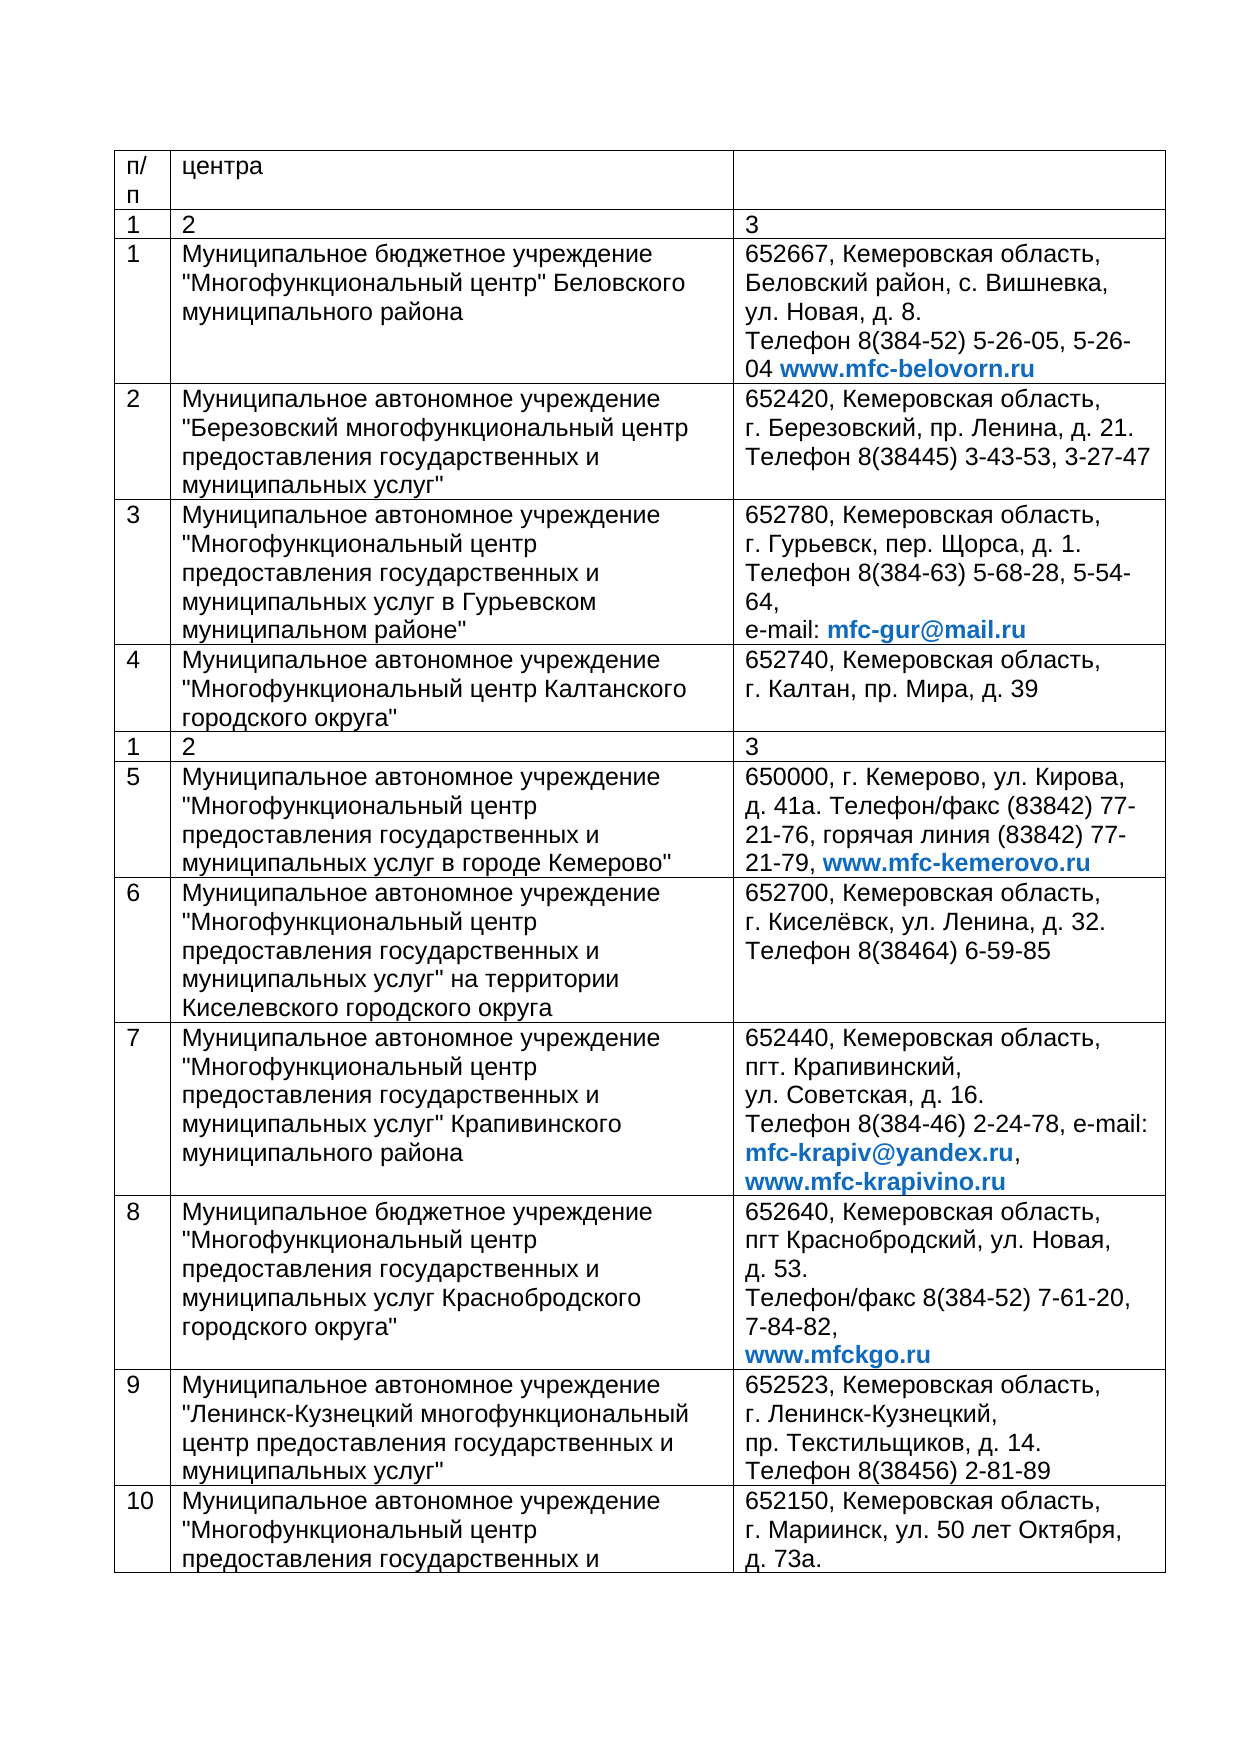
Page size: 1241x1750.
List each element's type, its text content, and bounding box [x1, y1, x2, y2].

table_cell 652700, Кемеровская область, г. Киселёвск, ул. Ленина, д. 32. Телефон 8(38464) 6-59-85 [734, 878, 1165, 1022]
table_cell 10 [115, 1486, 170, 1572]
table_cell Муниципальное бюджетное учреждение "Многофункциональный центр предоставления государственных и муниципальных услуг Краснобродского городского округа" [171, 1196, 733, 1369]
table_cell Муниципальное автономное учреждение "Ленинск-Кузнецкий многофункциональный центр предоставления государственных и муниципальных услуг" [171, 1370, 733, 1485]
table_cell 2 [171, 210, 733, 238]
table_cell 6 [115, 878, 170, 1022]
table_cell Муниципальное автономное учреждение "Многофункциональный центр предоставления государственных и муниципальных услуг в городе Кемерово" [171, 762, 733, 877]
table_cell 652523, Кемеровская область, г. Ленинск-Кузнецкий, пр. Текстильщиков, д. 14. Телефон 8(38456) 2-81-89 [734, 1370, 1165, 1485]
table_cell 652740, Кемеровская область, г. Калтан, пр. Мира, д. 39 [734, 645, 1165, 731]
table_cell Муниципальное автономное учреждение "Березовский многофункциональный центр предоставления государственных и муниципальных услуг" [171, 384, 733, 499]
table_cell 9 [115, 1370, 170, 1485]
table_cell 652420, Кемеровская область, г. Березовский, пр. Ленина, д. 21. Телефон 8(38445) 3-43-53, 3-27-47 [734, 384, 1165, 499]
table_cell Муниципальное автономное учреждение "Многофункциональный центр предоставления государственных и муниципальных услуг" Крапивинского муниципального района [171, 1023, 733, 1195]
table_cell 8 [115, 1196, 170, 1369]
table_cell 652780, Кемеровская область, г. Гурьевск, пер. Щорса, д. 1. Телефон 8(384-63) 5-68-28, 5-54-64, e-mail: mfc-gur@mail.ru [734, 500, 1165, 644]
table_cell 7 [115, 1023, 170, 1195]
table_cell Муниципальное автономное учреждение "Многофункциональный центр предоставления государственных и муниципальных услуг" на территории Киселевского городского округа [171, 878, 733, 1022]
table_cell 2 [115, 384, 170, 499]
table_cell 652640, Кемеровская область, пгт Краснобродский, ул. Новая, д. 53. Телефон/факс 8(384-52) 7-61-20, 7-84-82, www.mfckgo.ru [734, 1196, 1165, 1369]
table_cell 650000, г. Кемерово, ул. Кирова, д. 41а. Телефон/факс (83842) 77-21-76, горячая линия (83842) 77-21-79, www.mfc-kemerovo.ru [734, 762, 1165, 877]
table_cell 3 [734, 210, 1165, 238]
table_cell 4 [115, 645, 170, 731]
table_cell 1 [115, 732, 170, 761]
table_cell 1 [115, 239, 170, 383]
table_cell 652440, Кемеровская область, пгт. Крапивинский, ул. Советская, д. 16. Телефон 8(384-46) 2-24-78, е-mail: mfc-krapiv@yandex.ru, www.mfc-krapivino.ru [734, 1023, 1165, 1195]
table_cell 5 [115, 762, 170, 877]
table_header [171, 151, 733, 208]
table_cell 1 [115, 210, 170, 238]
table_cell Муниципальное автономное учреждение "Многофункциональный центр предоставления государственных и муниципальных услуг в Гурьевском муниципальном районе" [171, 500, 733, 644]
table_cell 3 [734, 732, 1165, 761]
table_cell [171, 1486, 733, 1572]
table_cell Муниципальное бюджетное учреждение "Многофункциональный центр" Беловского муниципального района [171, 239, 733, 383]
table_header N п/п [115, 151, 170, 208]
table_cell 2 [171, 732, 733, 761]
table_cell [734, 1486, 1165, 1572]
table_cell 652667, Кемеровская область, Беловский район, с. Вишневка, ул. Новая, д. 8. Телефон 8(384-52) 5-26-05, 5-26-04 www.mfc-belovorn.ru [734, 239, 1165, 383]
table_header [734, 151, 1165, 208]
table_cell Муниципальное автономное учреждение "Многофункциональный центр Калтанского городского округа" [171, 645, 733, 731]
table_cell 3 [115, 500, 170, 644]
